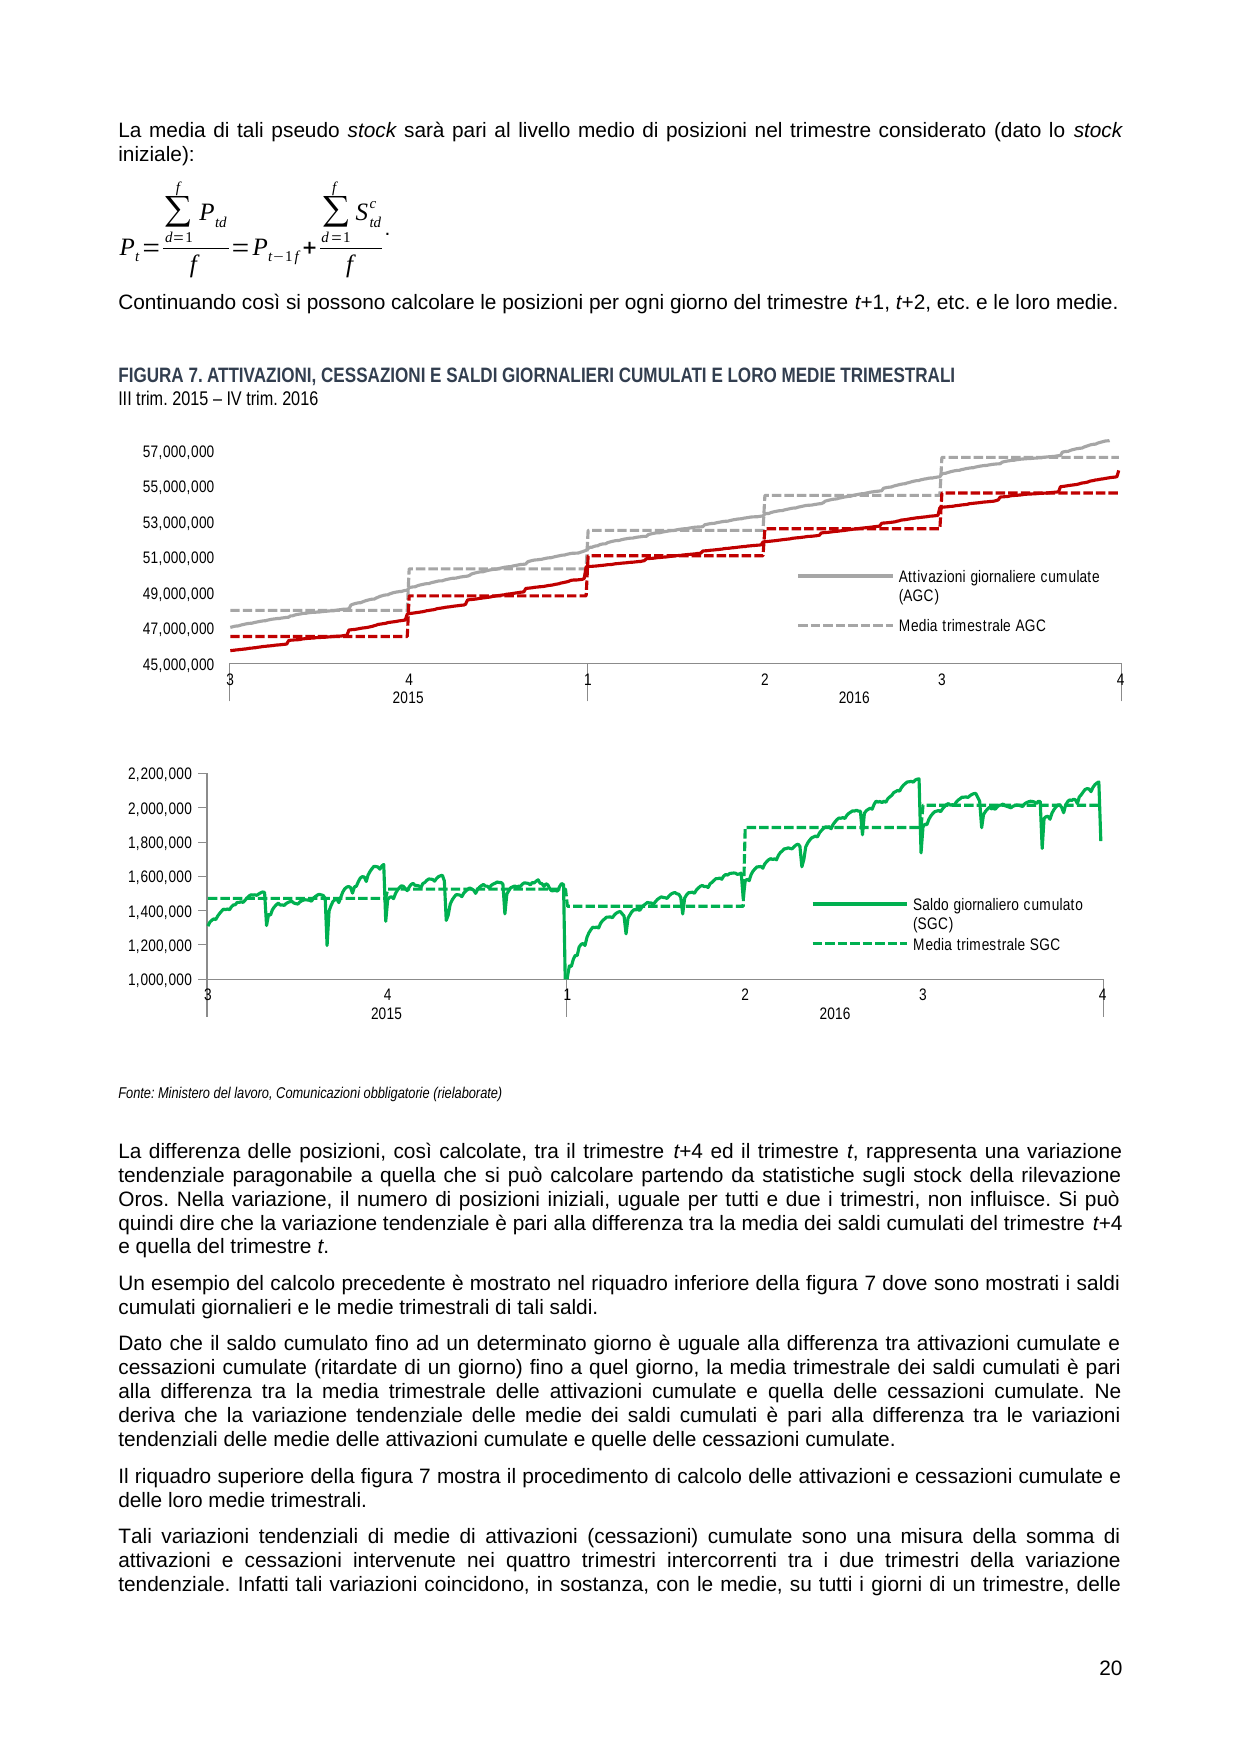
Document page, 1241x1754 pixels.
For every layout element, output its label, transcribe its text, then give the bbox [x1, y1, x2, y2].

text Fonte: Ministero del lavoro, Comunicazioni obbligatorie (rielaborate) [118, 1084, 1122, 1102]
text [118, 1524, 1122, 1596]
text Figura 7. ATTIVAZIONI, CESSAZIONI E SALDI GIORNALIERI CUMULATI E LORO MEDIE TRIMESTRALI III trim. 2015 – IV trim. 2016 [118, 363, 1122, 409]
text Continuando così si possono calcolare le posizioni per ogni giorno del trimestre t+1, t+2, etc. e le loro medie. [118, 290, 1122, 314]
text Il riquadro superiore della figura 7 mostra il procedimento di calcolo delle attivazioni e cessazioni cumulate e delle loro medie trimestrali. [118, 1463, 1122, 1511]
text Dato che il saldo cumulato fino ad un determinato giorno è uguale alla differenza tra attivazioni cumulate e cessazioni cumulate (ritardate di un giorno) fino a quel giorno, la media trimestrale dei saldi cumulati è pari alla differenza tra la media trimestrale delle attivazioni cumulate e quella delle cessazioni cumulate. Ne deriva che la variazione tendenziale delle medie dei saldi cumulati è pari alla differenza tra le variazioni tendenziali delle medie delle attivazioni cumulate e quelle delle cessazioni cumulate. [118, 1331, 1122, 1451]
text Un esempio del calcolo precedente è mostrato nel riquadro inferiore della figura 7 dove sono mostrati i saldi cumulati giornalieri e le medie trimestrali di tali saldi. [118, 1271, 1122, 1319]
text La media di tali pseudo stock sarà pari al livello medio di posizioni nel trimestre considerato (dato lo stock iniziale): [118, 118, 1122, 166]
text La differenza delle posizioni, così calcolate, tra il trimestre t+4 ed il trimestre t, rappresenta una variazione tendenziale paragonabile a quella che si può calcolare partendo da statistiche sugli stock della rilevazione Oros. Nella variazione, il numero di posizioni iniziali, uguale per tutti e due i trimestri, non influisce. Si può quindi dire che la variazione tendenziale è pari alla differenza tra la media dei saldi cumulati del trimestre t+4 e quella del trimestre t. [118, 1138, 1122, 1258]
text . [118, 179, 1122, 277]
